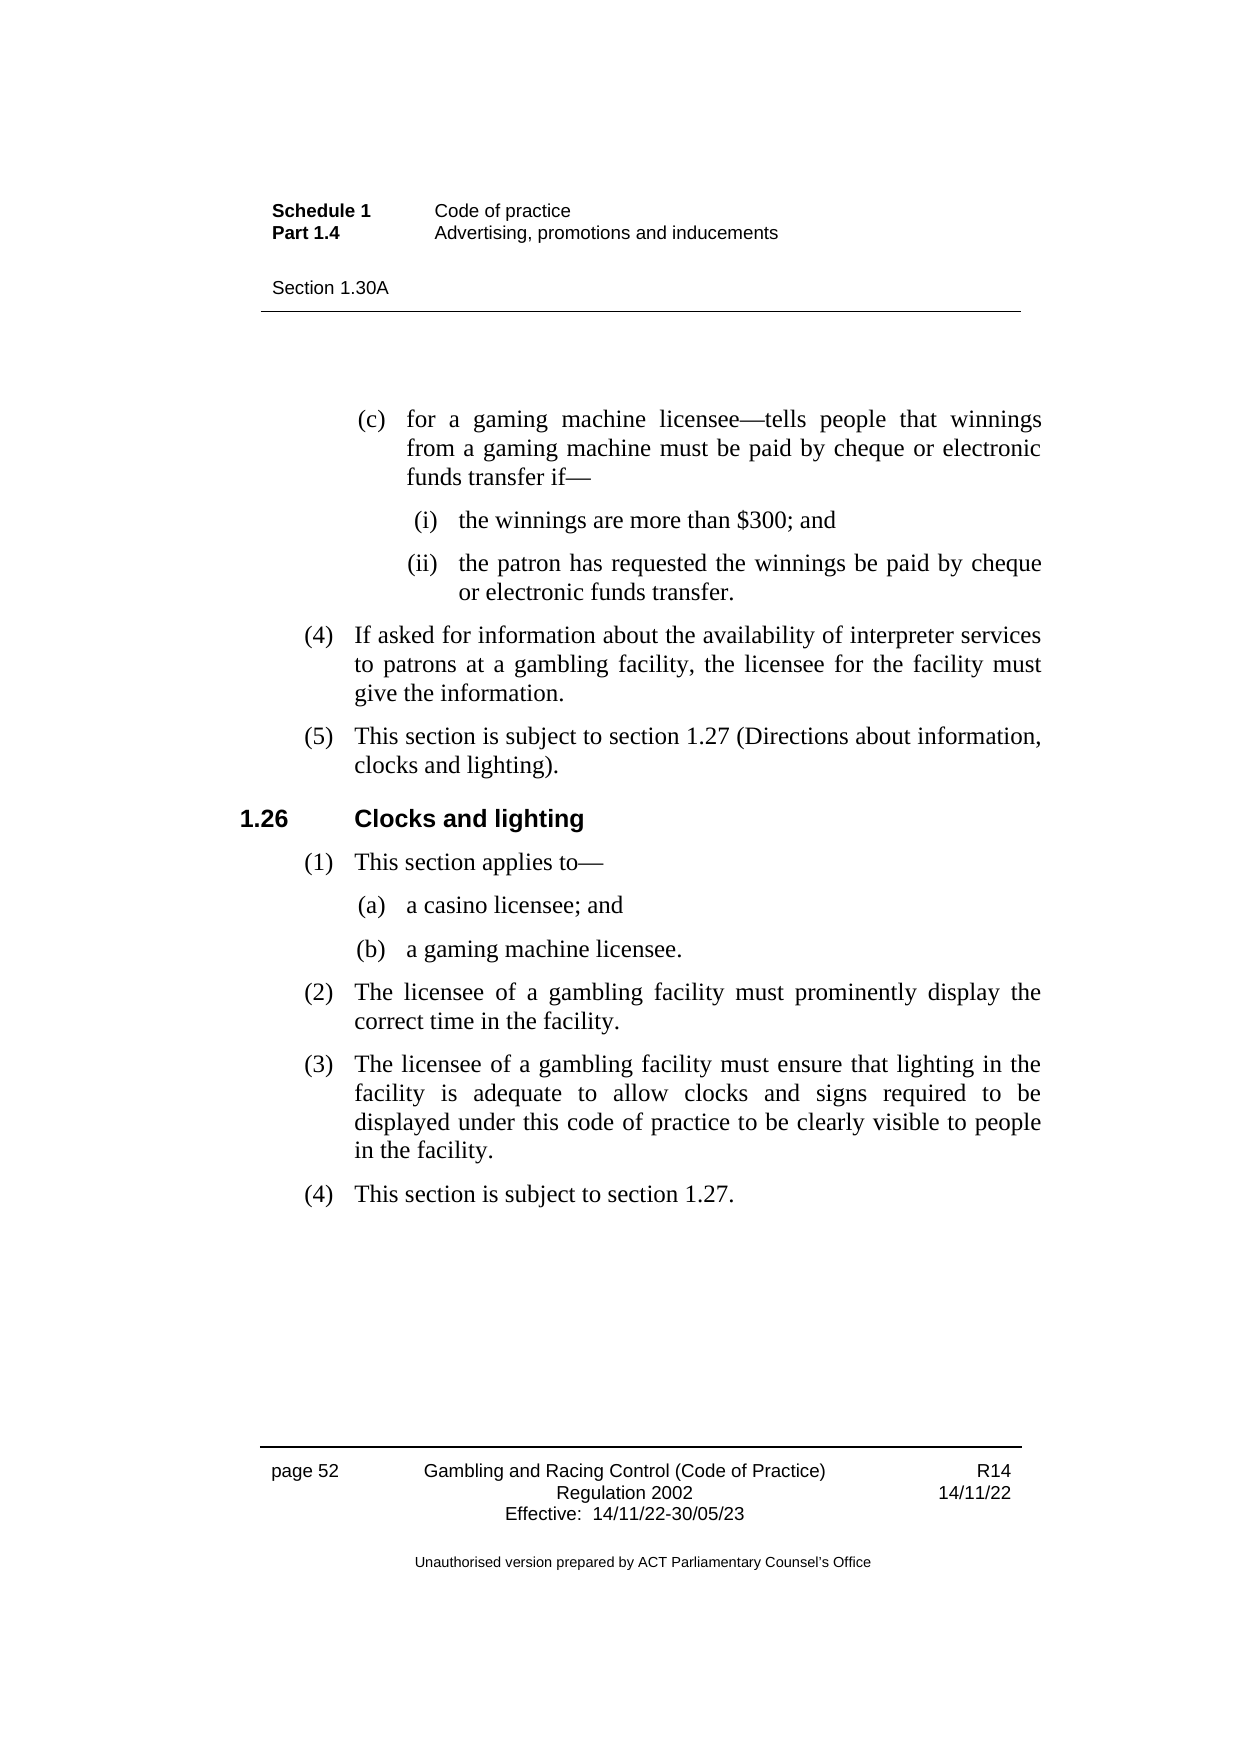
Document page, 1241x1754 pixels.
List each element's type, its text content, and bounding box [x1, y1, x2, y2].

text (1) This section applies to— [239, 847, 1042, 876]
text (5) This section is subject to section 1.27 (Directions about information, clocks and lighting). [239, 721, 1042, 779]
text (4) If asked for information about the availability of interpreter services to patrons at a gambling facility, the licensee for the facility must give the information. [239, 620, 1042, 707]
subtitle 1.26 Clocks and lighting [239, 804, 1042, 832]
text (3) The licensee of a gambling facility must ensure that lighting in the facility is adequate to allow clocks and signs required to be displayed under this code of practice to be clearly visible to people in the facility. [239, 1049, 1042, 1164]
text (i) the winnings are more than $300; and [239, 505, 1042, 534]
text (2) The licensee of a gambling facility must prominently display the correct time in the facility. [239, 977, 1042, 1034]
text (ii) the patron has requested the winnings be paid by cheque or electronic funds transfer. [239, 548, 1042, 606]
text (c) for a gaming machine licensee—tells people that winnings from a gaming machine must be paid by cheque or electronic funds transfer if— [239, 404, 1042, 490]
text (a) a casino licensee; and [239, 890, 1042, 919]
text (4) This section is subject to section 1.27. [239, 1179, 1042, 1207]
text (b) a gaming machine licensee. [239, 934, 1042, 962]
